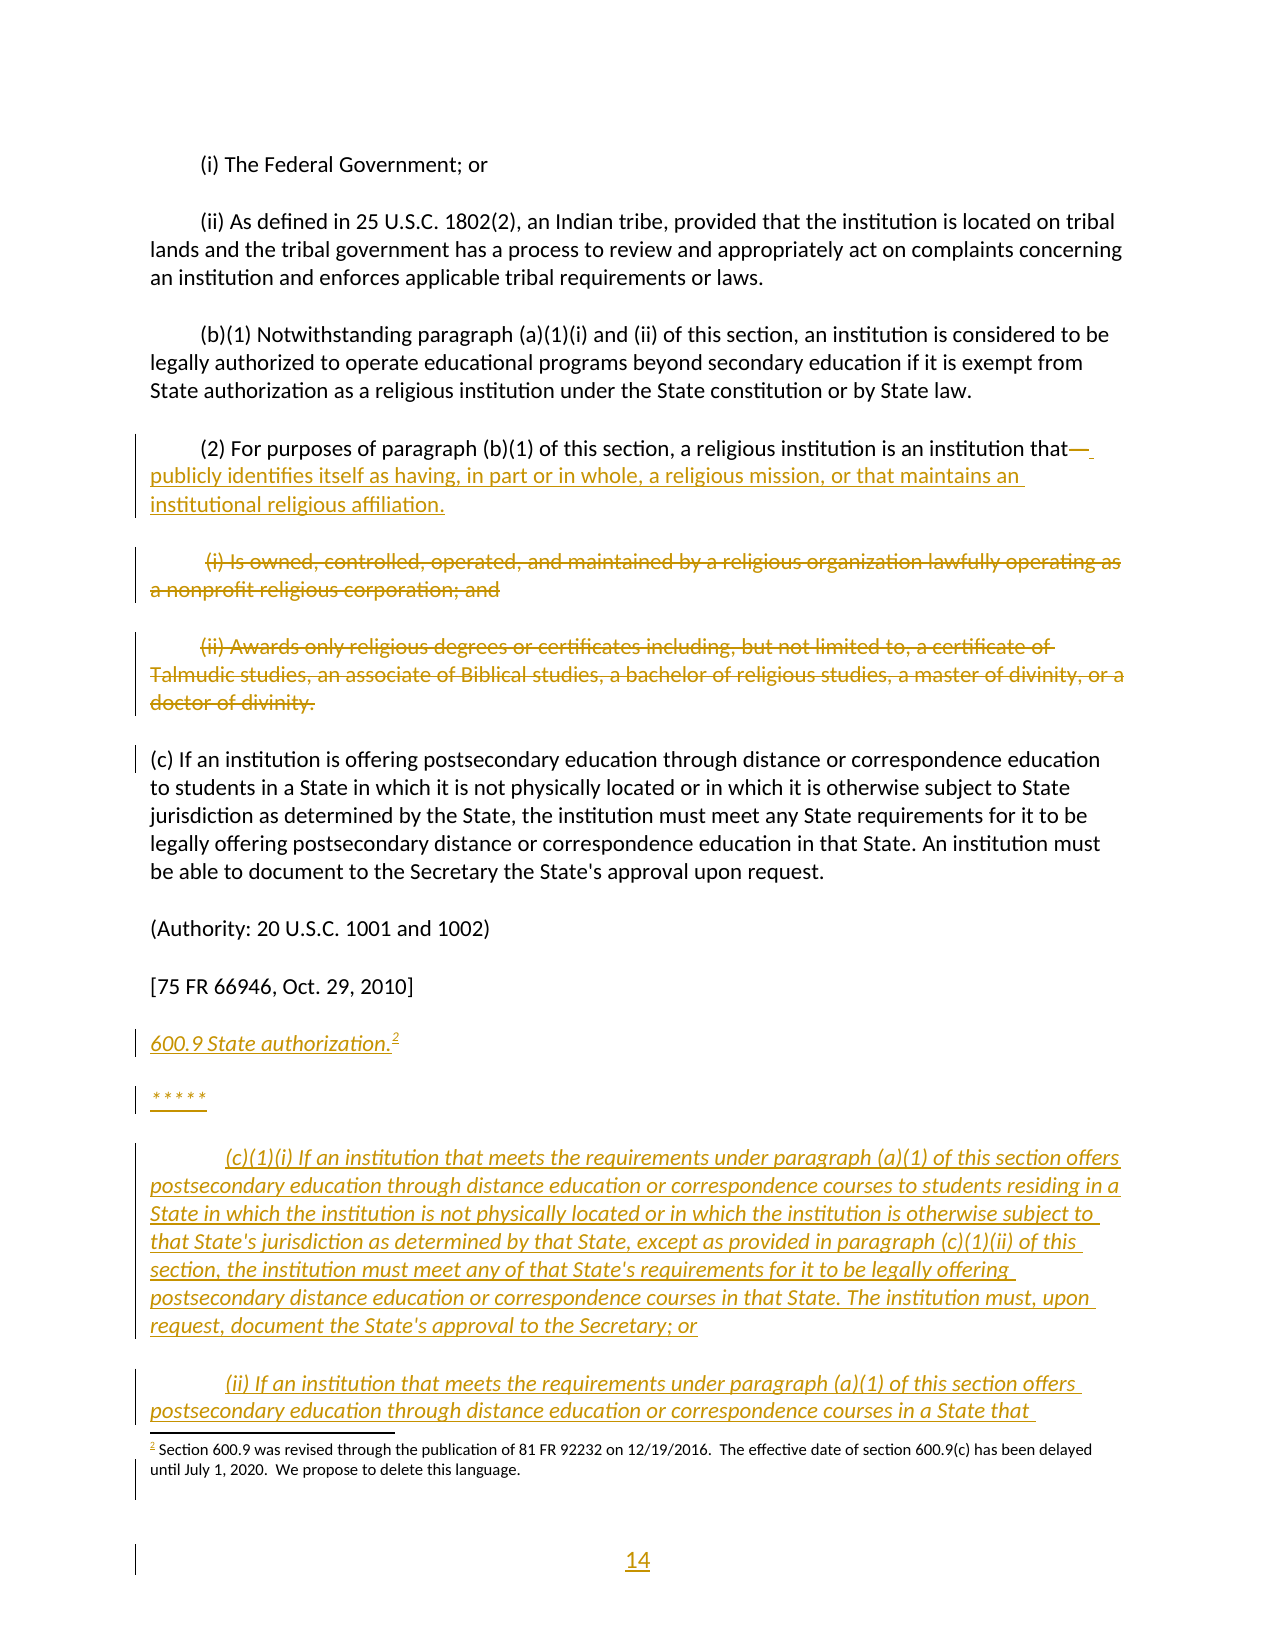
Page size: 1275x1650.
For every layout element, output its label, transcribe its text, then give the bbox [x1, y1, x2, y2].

text (ii) As defined in 25 U.S.C. 1802(2), an Indian tribe, provided that the institution is located on tribal lands and the tribal government has a process to review and appropriately act on complaints concerning an institution and enforces applicable tribal requirements or laws. [150, 207, 1125, 291]
text [75 FR 66946, Oct. 29, 2010] [150, 972, 1125, 1000]
text (c) If an institution is offering postsecondary education through distance or correspondence education to students in a State in which it is not physically located or in which it is otherwise subject to State jurisdiction as determined by the State, the institution must meet any State requirements for it to be legally offering postsecondary distance or correspondence education in that State. An institution must be able to document to the Secretary the State's approval upon request. [150, 745, 1125, 885]
text (2) For purposes of paragraph (b)(1) of this section, a religious institution is an institution that [150, 434, 1125, 518]
text (i) The Federal Government; or [150, 150, 1125, 178]
text (b)(1) Notwithstanding paragraph (a)(1)(i) and (ii) of this section, an institution is considered to be legally authorized to operate educational programs beyond secondary education if it is exempt from State authorization as a religious institution under the State constitution or by State law. [150, 320, 1125, 404]
text (Authority: 20 U.S.C. 1001 and 1002) [150, 914, 1125, 943]
